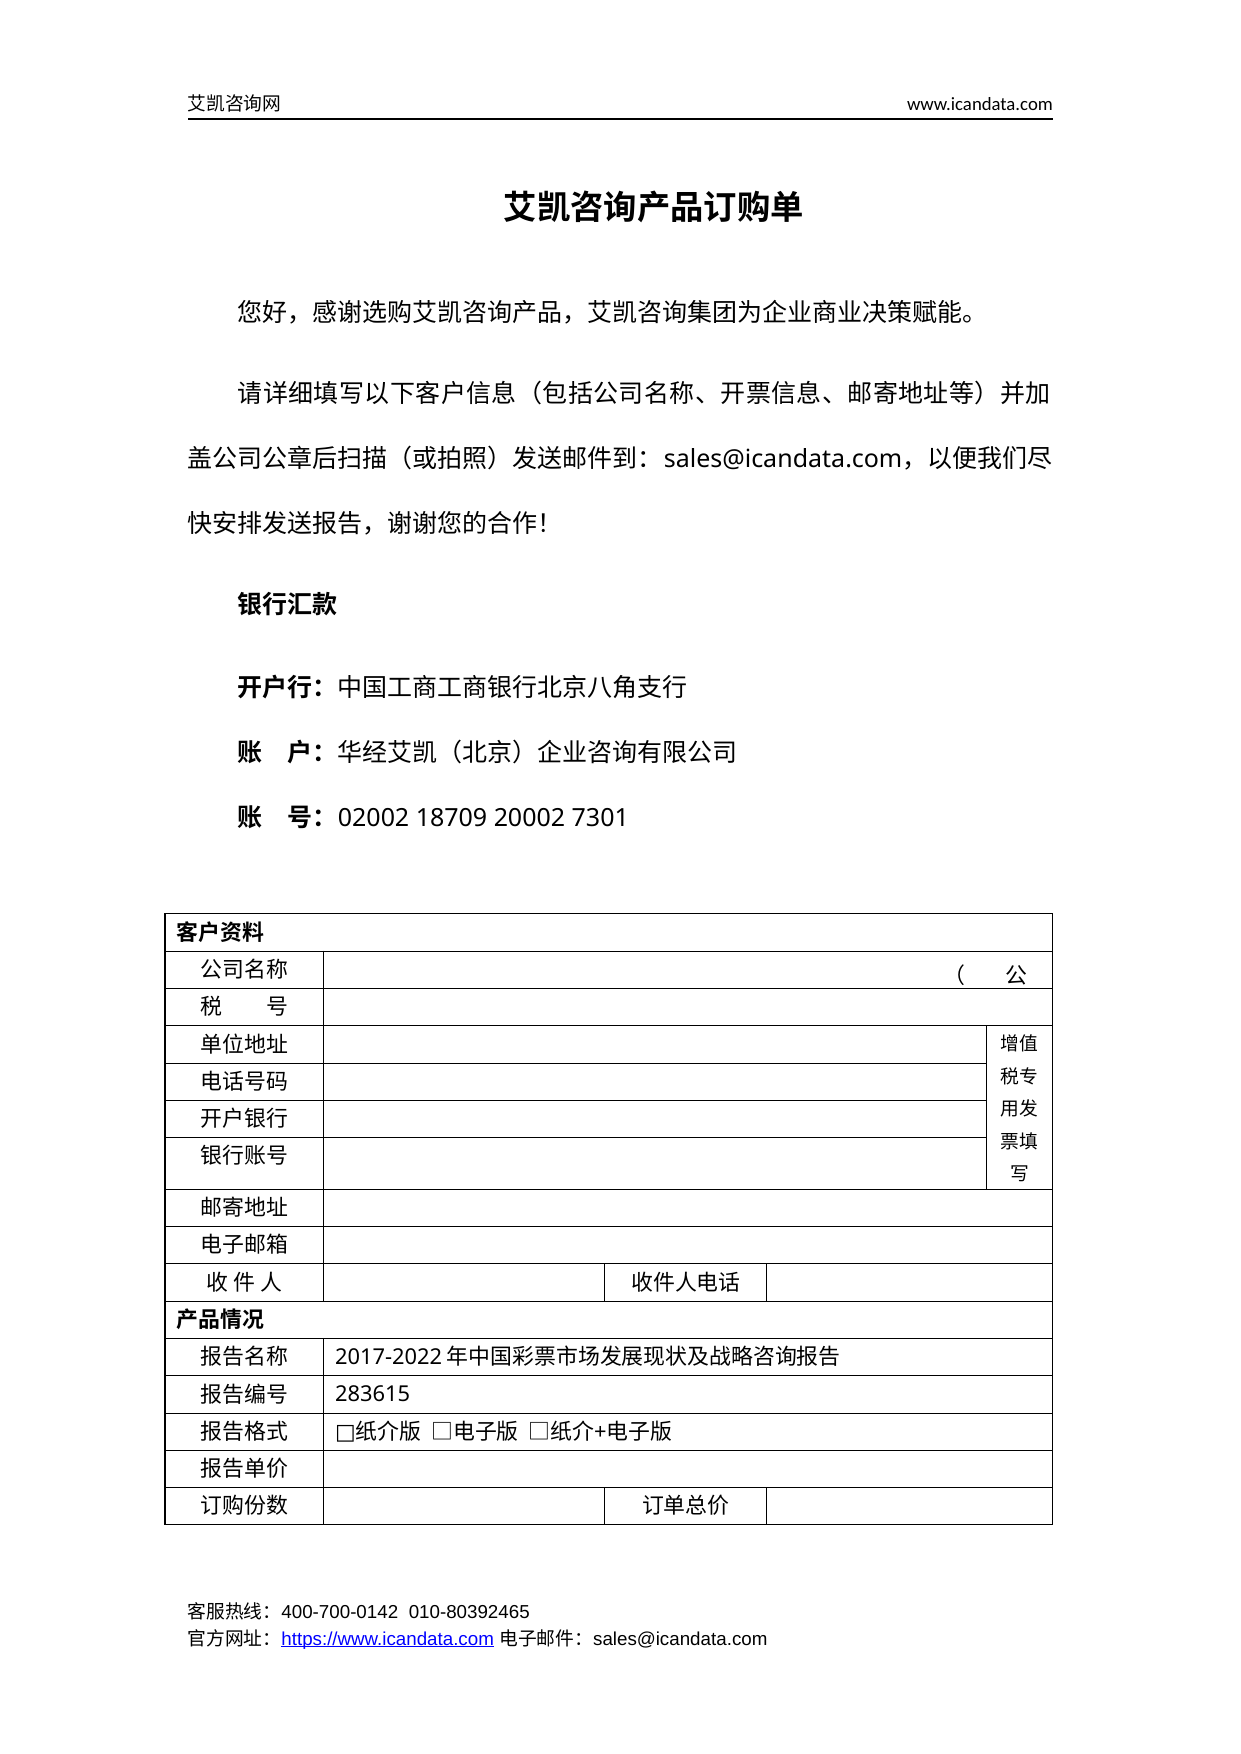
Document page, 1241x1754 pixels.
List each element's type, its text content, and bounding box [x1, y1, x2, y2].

table_cell 电子邮箱 [166, 1227, 323, 1263]
table_cell [324, 1190, 1052, 1226]
table_cell [324, 1227, 1052, 1263]
table_cell [324, 1064, 986, 1100]
table_cell 产品情况 [166, 1302, 1052, 1338]
table_cell 单位地址 [166, 1026, 323, 1062]
table_cell 税 号 [166, 989, 323, 1025]
text 请详细填写以下客户信息（包括公司名称、开票信息、邮寄地址等）并加盖公司公章后扫描（或拍照）发送邮件到：sales@icandata.com，以便我们尽快安排发送报告，谢谢您的合作！ [187, 359, 1053, 554]
text 账 号：02002 18709 20002 7301 [187, 783, 1053, 848]
table_header 客户资料 [166, 914, 1052, 951]
table_cell [324, 952, 1052, 988]
table_cell 报告格式 [166, 1414, 323, 1450]
table_cell 银行账号 [166, 1138, 323, 1189]
table_cell 283615 [324, 1376, 1052, 1412]
table_cell 增值税专用发票填写 [987, 1026, 1052, 1189]
text 艾凯咨询产品订购单 [187, 172, 1053, 237]
table_cell 收件人电话 [605, 1264, 766, 1301]
text 银行汇款 [187, 570, 1053, 635]
table_cell □纸介版 □电子版 □纸介+电子版 [324, 1414, 1052, 1450]
table_cell [324, 1138, 986, 1189]
table_cell 邮寄地址 [166, 1190, 323, 1226]
text 账 户：华经艾凯（北京）企业咨询有限公司 [187, 718, 1053, 783]
table_cell 公司名称 [166, 952, 323, 988]
table_cell [324, 1488, 604, 1524]
table_cell 报告编号 [166, 1376, 323, 1412]
table_cell 2017-2022年中国彩票市场发展现状及战略咨询报告 [324, 1339, 1052, 1375]
table_cell 报告单价 [166, 1451, 323, 1487]
table_cell [767, 1488, 1052, 1524]
table_cell 订购份数 [166, 1488, 323, 1524]
table_cell 电话号码 [166, 1064, 323, 1100]
table_cell [324, 1451, 1052, 1487]
table_cell [324, 1101, 986, 1137]
table_cell [324, 1264, 604, 1301]
table_cell [324, 1026, 986, 1062]
text 您好，感谢选购艾凯咨询产品，艾凯咨询集团为企业商业决策赋能。 [187, 278, 1053, 343]
table_cell 开户银行 [166, 1101, 323, 1137]
table_cell 报告名称 [166, 1339, 323, 1375]
table_cell 收 件 人 [166, 1264, 323, 1301]
table_cell [767, 1264, 1052, 1301]
text 开户行：中国工商工商银行北京八角支行 [187, 653, 1053, 718]
table_cell [324, 989, 1052, 1025]
table_cell 订单总价 [605, 1488, 766, 1524]
